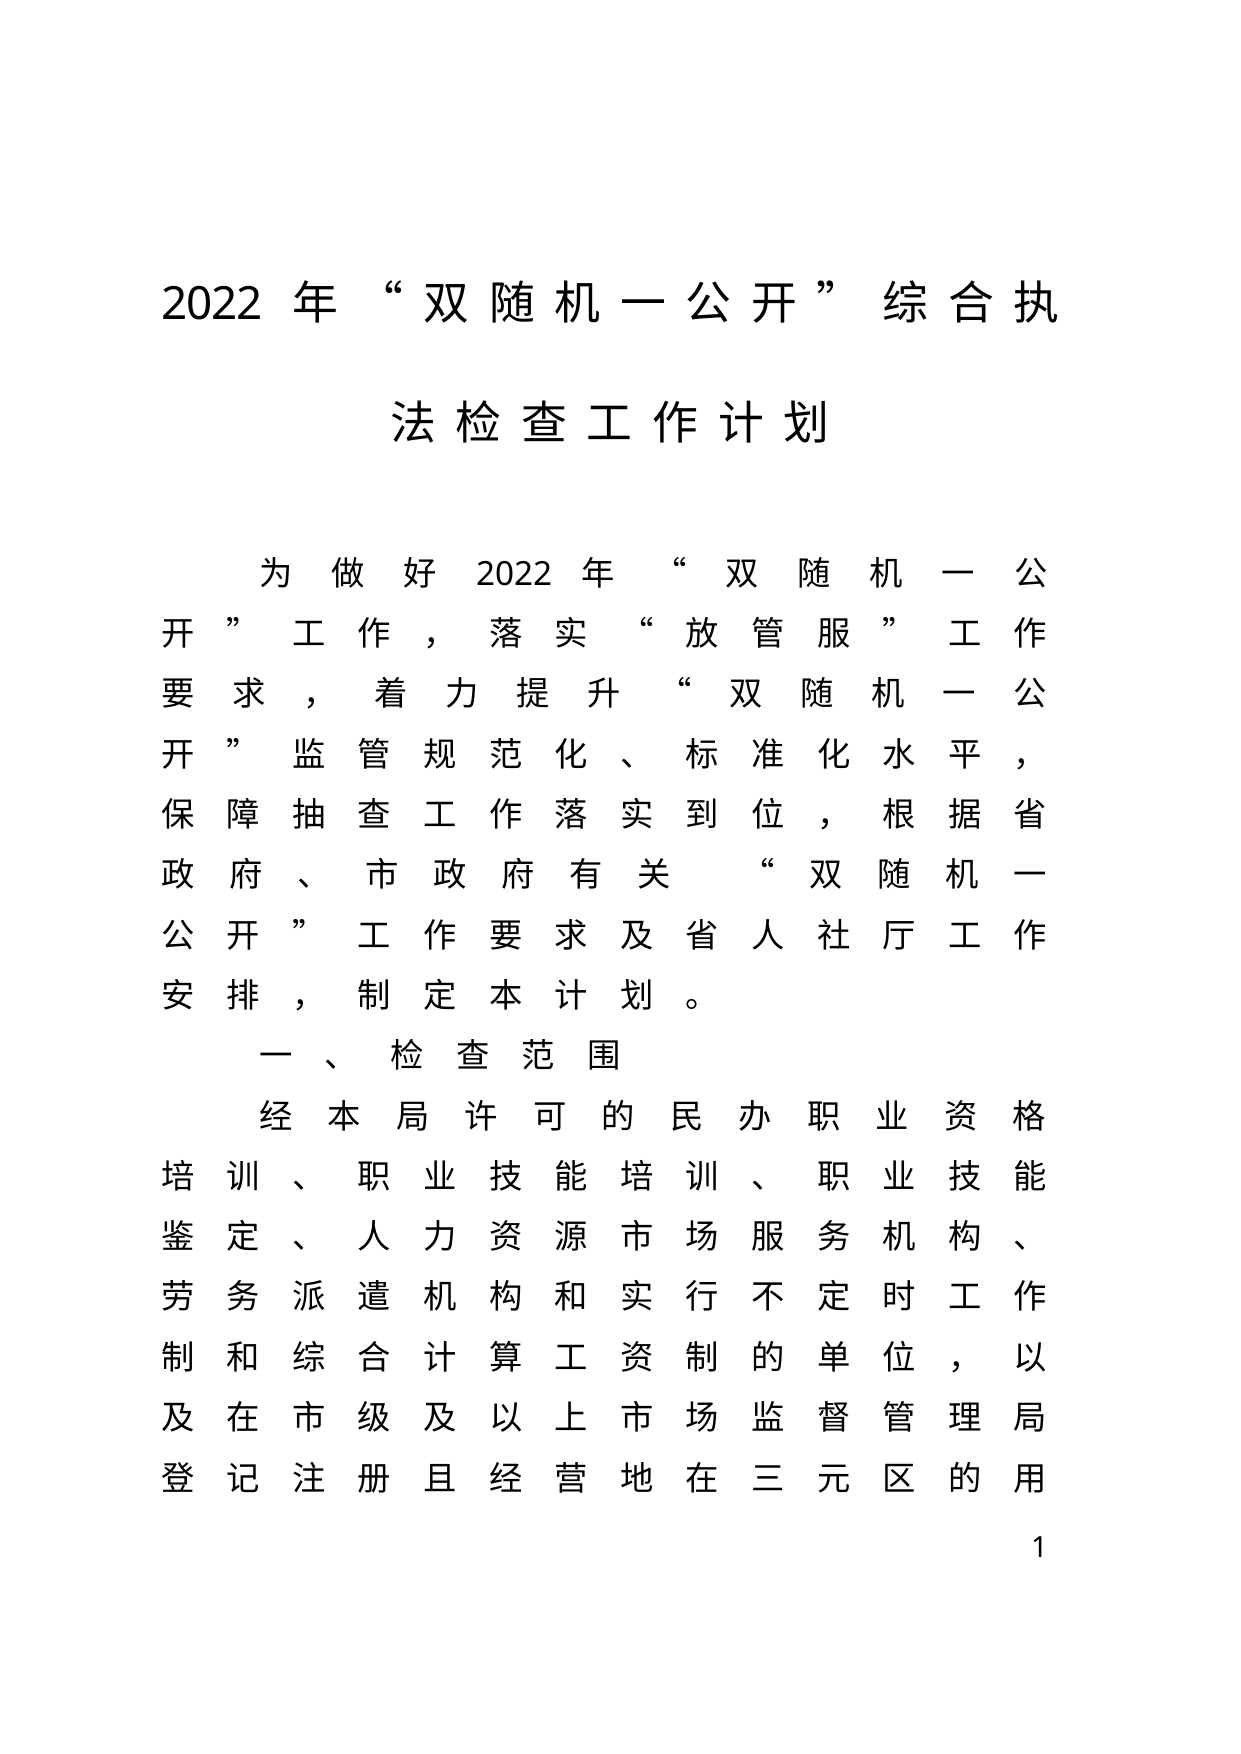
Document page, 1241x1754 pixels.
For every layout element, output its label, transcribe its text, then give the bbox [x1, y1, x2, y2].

text 为做好2022年“双随机一公开”工作，落实“放管服”工作要求，着力提升“双随机一公开”监管规范化、标准化水平，保障抽查工作落实到位，根据省政府、市政府有关 “双随机一公开”工作要求及省人社厅工作安排，制定本计划。 [161, 541, 1079, 1023]
text 一、检查范围 [161, 1023, 1079, 1083]
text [161, 1083, 1079, 1506]
text 2022年“双随机一公开”综合执法检查工作计划 [161, 239, 1079, 480]
